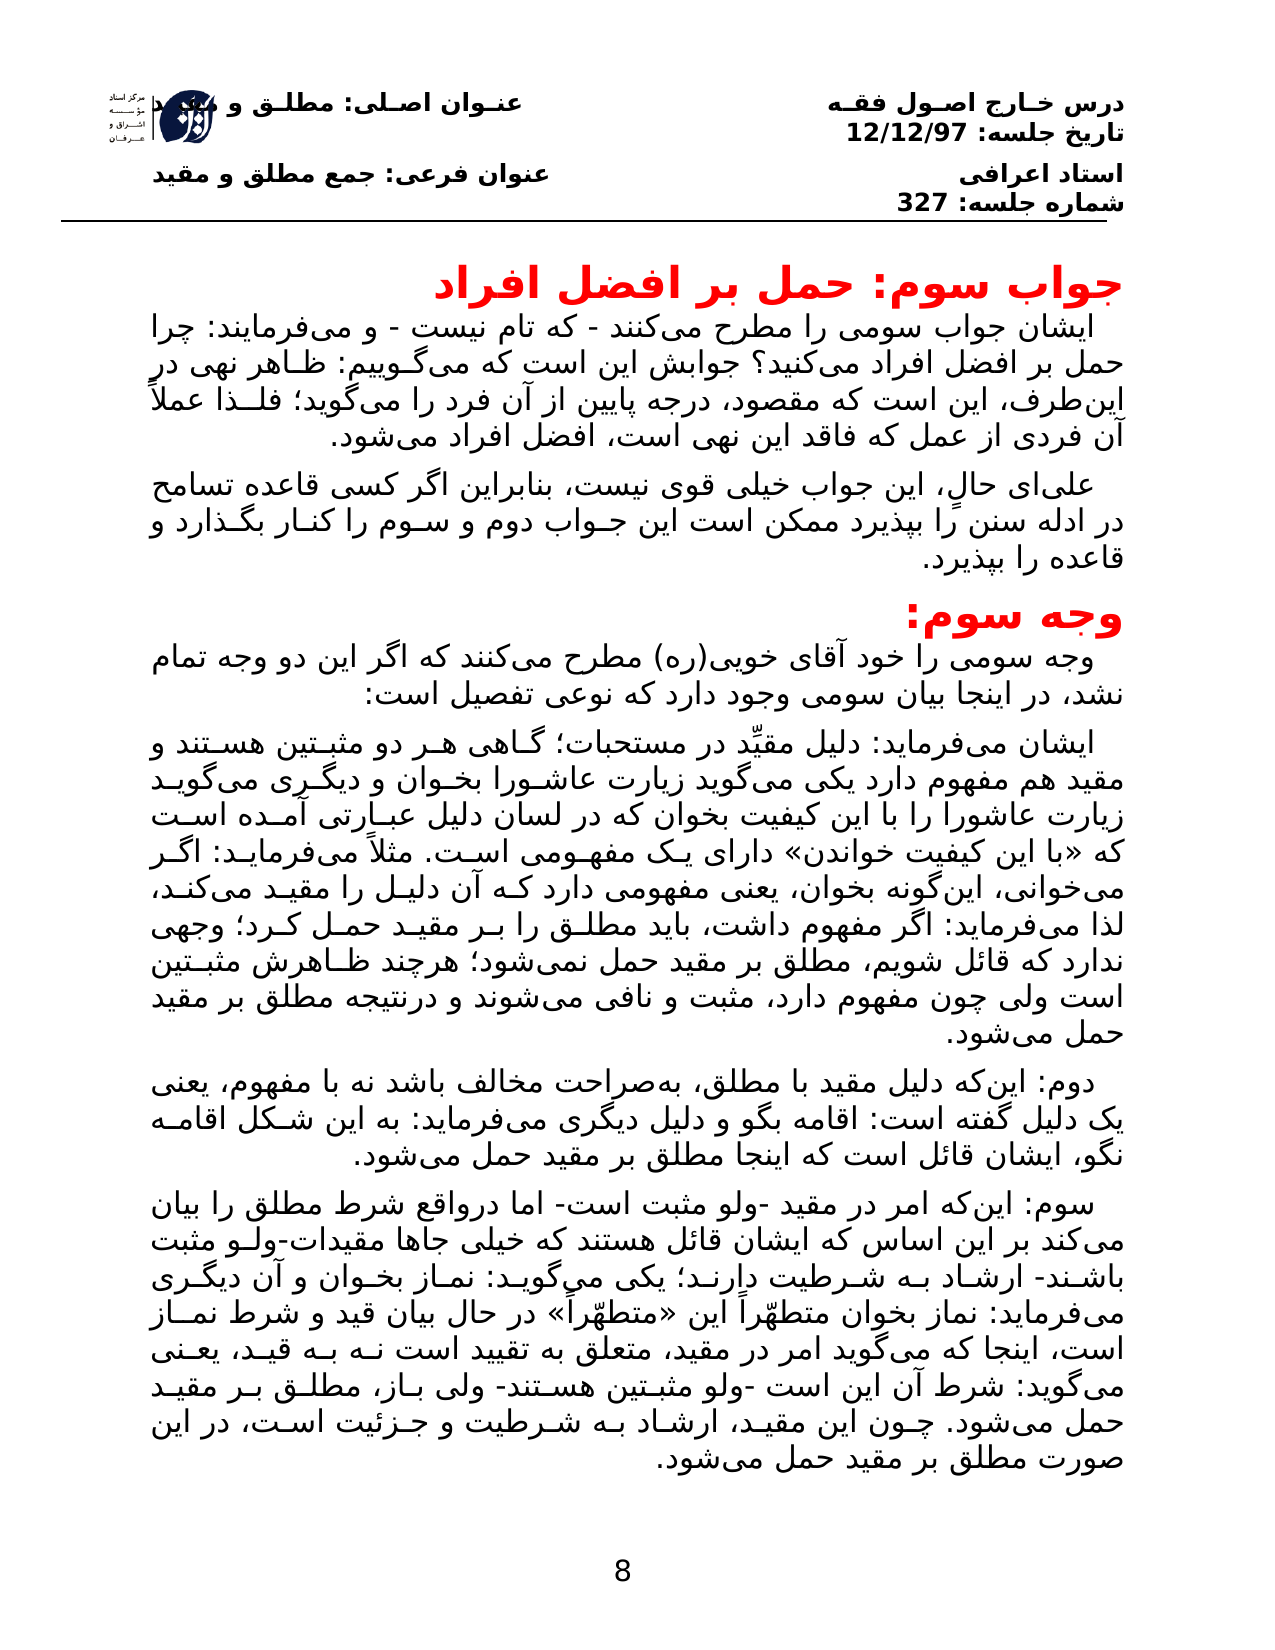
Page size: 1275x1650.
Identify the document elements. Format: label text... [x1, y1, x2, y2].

subtitle جواب سوم: حمل بر افضل افراد [150, 257, 1125, 308]
text وجه سومی را خود آقای خویی(ره) مطرح می‌کنند که اگر این دو وجه تمام نشد، در اینجا بیان سومی وجود دارد که نوعی تفصیل است: [150, 639, 1125, 712]
text دوم: این‌که دلیل مقید با مطلق، به‌صراحت مخالف باشد نه با مفهوم، یعنی یک دلیل گفته است: اقامه بگو و دلیل دیگری می‌فرماید: به این شکل اقامه نگو، ایشان قائل است که اینجا مطلق بر مقید حمل می‌شود. [150, 1064, 1125, 1173]
picture [102, 86, 215, 146]
subtitle وجه سوم: [150, 588, 1125, 639]
text سوم: این‌که امر در مقید -ولو مثبت است- اما درواقع شرط مطلق را بیان می‌کند بر این اساس که ایشان قائل هستند که خیلی جاها مقیدات-ولو مثبت باشند- ارشاد به شرطیت دارند؛ یکی می‌گوید: نماز بخوان و آن دیگری می‌فرماید: نماز بخوان متطهّراً این «متطهّراً» در حال بیان قید و شرط نماز است، اینجا که می‌گوید امر در مقید، متعلق به تقیید است نه به قید، یعنی می‌گوید: شرط آن این است -ولو مثبتین هستند- ولی باز، مطلق بر مقید حمل می‌شود. چون این مقید، ارشاد به شرطیت و جزئیت است، در این صورت مطلق بر مقید حمل می‌شود. [150, 1185, 1125, 1476]
text ایشان جواب سومی را مطرح می‌کنند - که تام نیست - و می‌فرمایند: چرا حمل بر افضل افراد می‌کنید؟ جوابش این است که می‌گوییم: ظاهر نهی در این‌طرف، این است که مقصود، درجه پایین از آن فرد را می‌گوید؛ فلذا عملاً آن فردی از عمل که فاقد این نهی است، افضل افراد می‌شود. [150, 308, 1125, 454]
text ایشان می‌فرماید: دلیل مقیِّد در مستحبات؛ گاهی هر دو مثبتین هستند و مقید هم مفهوم دارد یکی می‌گوید زیارت عاشورا بخوان و دیگری می‌گوید زیارت عاشورا را با این کیفیت بخوان که در لسان دلیل عبارتی آمده است که «با این کیفیت خواندن» دارای یک مفهومی است. مثلاً می‌فرماید: اگر می‌خوانی، این‌گونه بخوان، یعنی مفهومی دارد که آن دلیل را مقید می‌کند، لذا می‌فرماید: اگر مفهوم داشت، باید مطلق را بر مقید حمل کرد؛ وجهی ندارد که قائل شویم، مطلق بر مقید حمل نمی‌شود؛ هرچند ظاهرش مثبتین است ولی چون مفهوم دارد، مثبت و نافی می‌شوند و درنتیجه مطلق بر مقید حمل می‌شود. [150, 724, 1125, 1051]
text علی‌ای حالٍ، این جواب خیلی قوی نیست، بنابراین اگر کسی قاعده تسامح در ادله سنن را بپذیرد ممکن است این جواب دوم و سوم را کنار بگذارد و قاعده را بپذیرد. [150, 466, 1125, 575]
